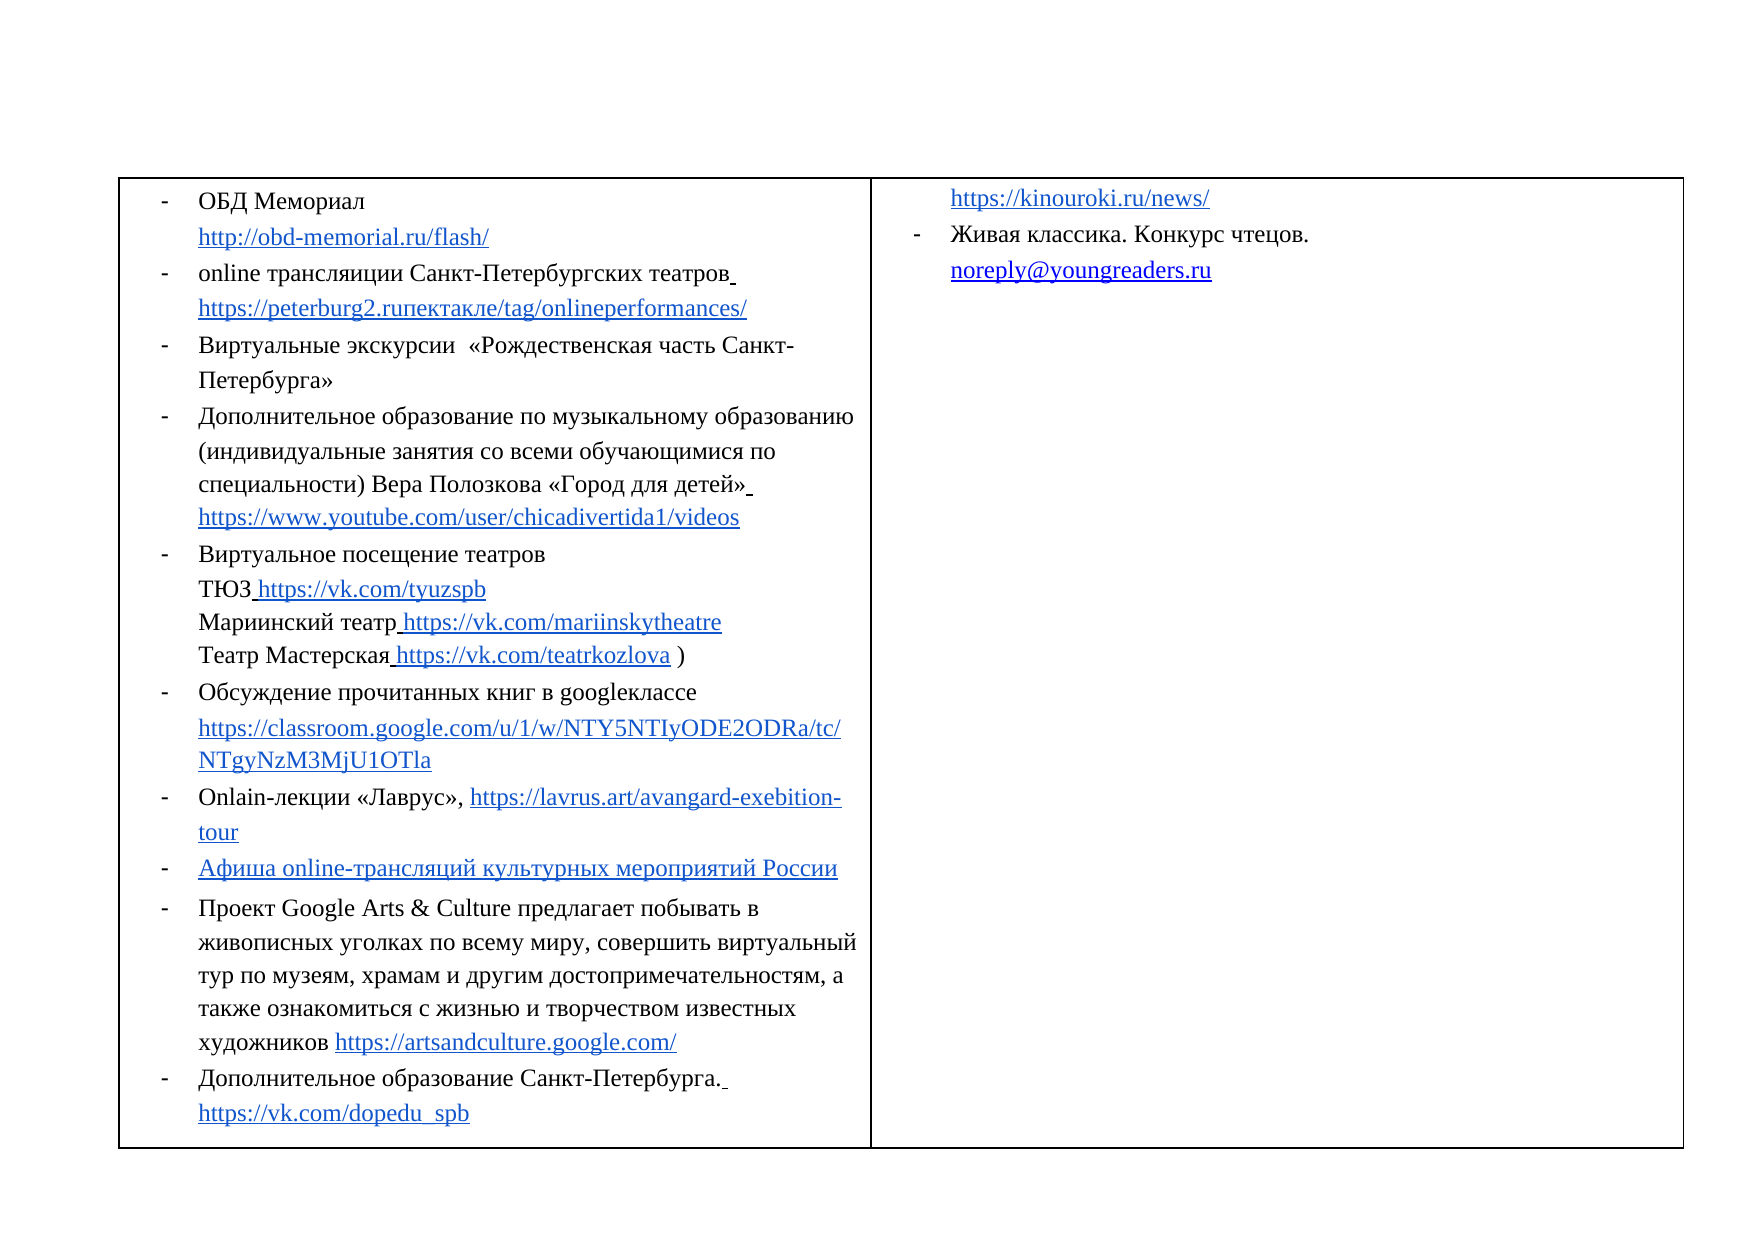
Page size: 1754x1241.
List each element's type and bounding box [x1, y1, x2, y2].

table_cell [120, 179, 870, 1147]
table_cell [872, 179, 1683, 1147]
